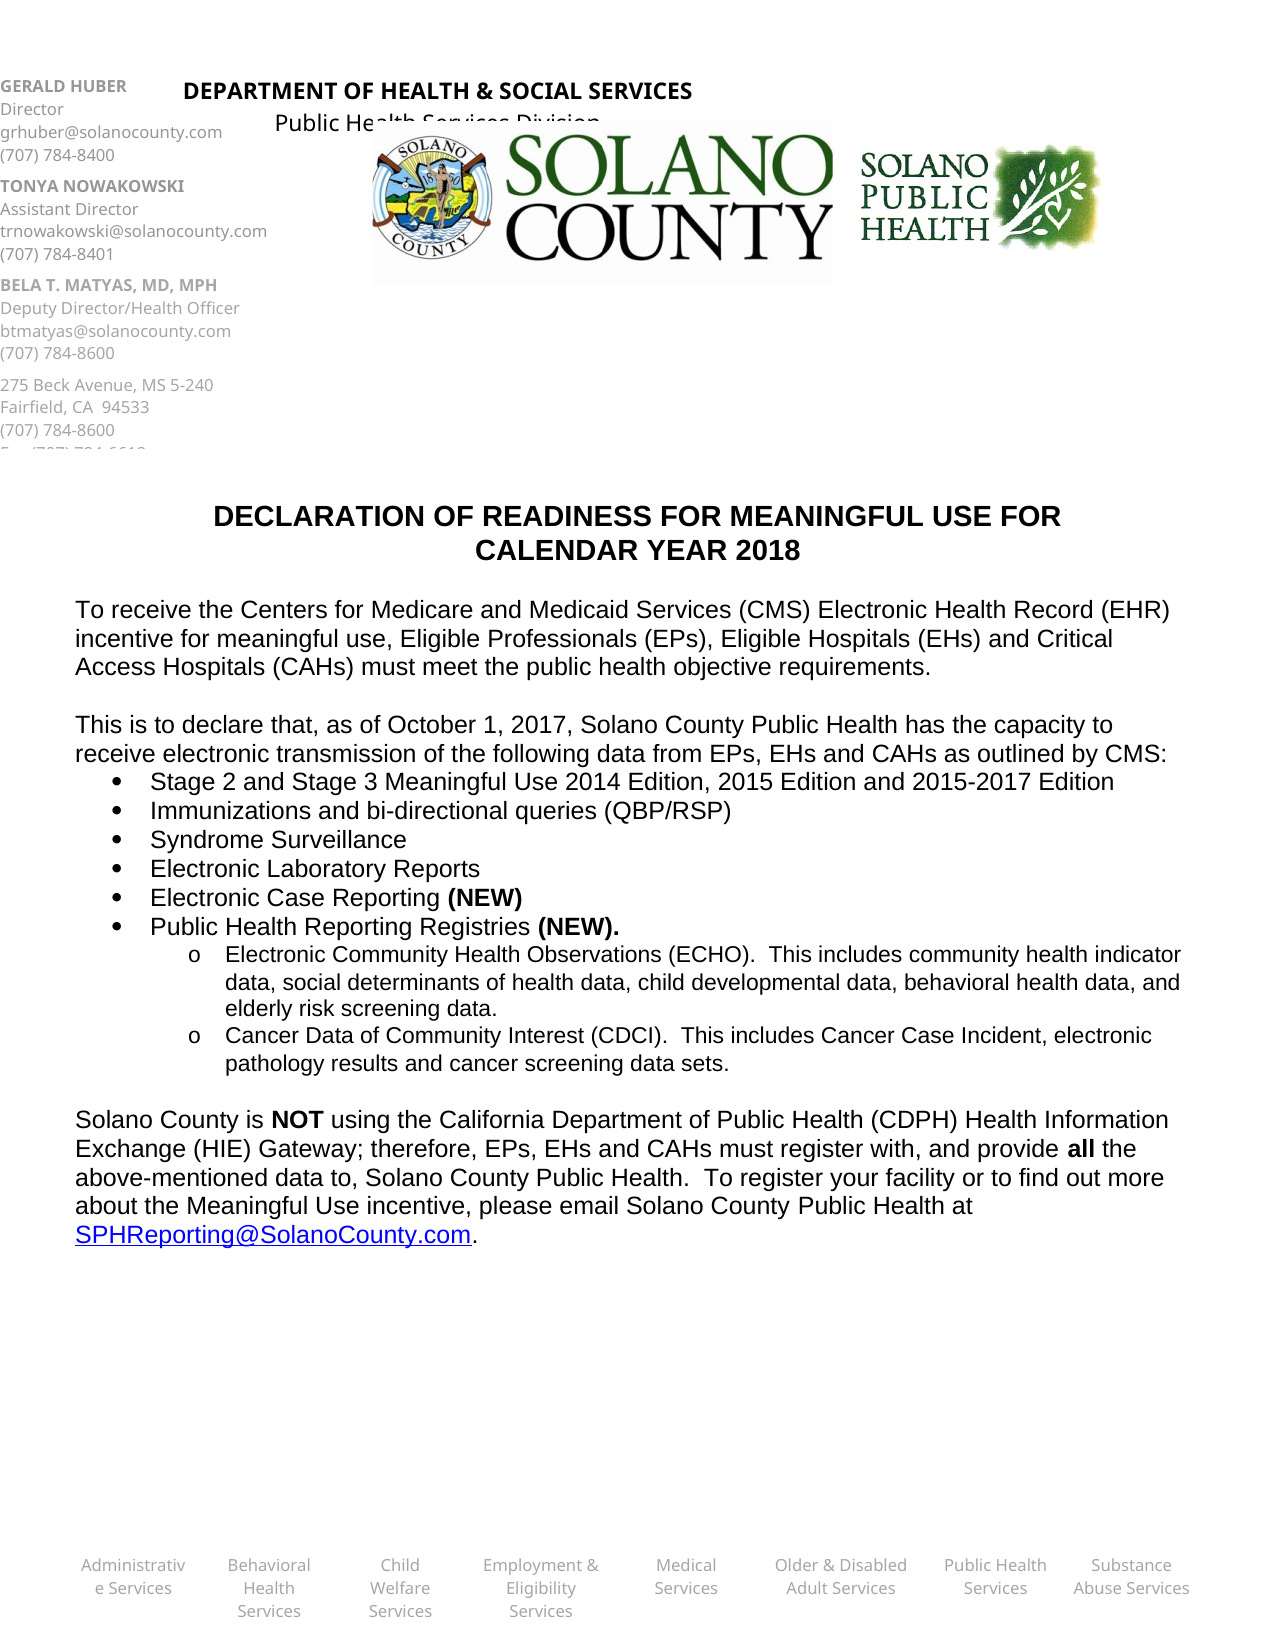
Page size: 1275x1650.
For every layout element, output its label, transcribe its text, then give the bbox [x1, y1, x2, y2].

text This is to declare that, as of October 1, 2017, Solano County Public Health has the capacity to receive electronic transmission of the following data from EPs, EHs and CAHs as outlined by CMS: [75, 710, 1200, 767]
list Syndrome Surveillance [112, 825, 1200, 854]
text DECLARATION OF READINESS FOR MEANINGFUL USE FOR [75, 499, 1200, 533]
list Stage 2 and Stage 3 Meaningful Use 2014 Edition, 2015 Edition and 2015-2017 Edition [112, 767, 1200, 796]
picture [854, 140, 1106, 254]
text Solano County is NOT using the California Department of Public Health (CDPH) Health Information Exchange (HIE) Gateway; therefore, EPs, EHs and CAHs must register with, and provide all the above-mentioned data to, Solano County Public Health. To register your facility or to find out more about the Meaningful Use incentive, please email Solano County Public Health at SPHReporting@SolanoCounty.com. [75, 1105, 1200, 1249]
list Immunizations and bi-directional queries (QBP/RSP) [112, 796, 1200, 825]
list Electronic Case Reporting (NEW) [112, 883, 1200, 912]
list Electronic Community Health Observations (ECHO). This includes community health indicator data, social determinants of health data, child developmental data, behavioral health data, and elderly risk screening data. [187, 941, 1200, 1022]
list Cancer Data of Community Interest (CDCI). This includes Cancer Case Incident, electronic pathology results and cancer screening data sets. [187, 1022, 1200, 1076]
text CALENDAR YEAR 2018 [75, 533, 1200, 566]
picture [370, 121, 833, 284]
list Public Health Reporting Registries (NEW). [112, 912, 1200, 941]
list Electronic Laboratory Reports [112, 854, 1200, 883]
text To receive the Centers for Medicare and Medicaid Services (CMS) Electronic Health Record (EHR) incentive for meaningful use, Eligible Professionals (EPs), Eligible Hospitals (EHs) and Critical Access Hospitals (CAHs) must meet the public health objective requirements. [75, 595, 1200, 681]
